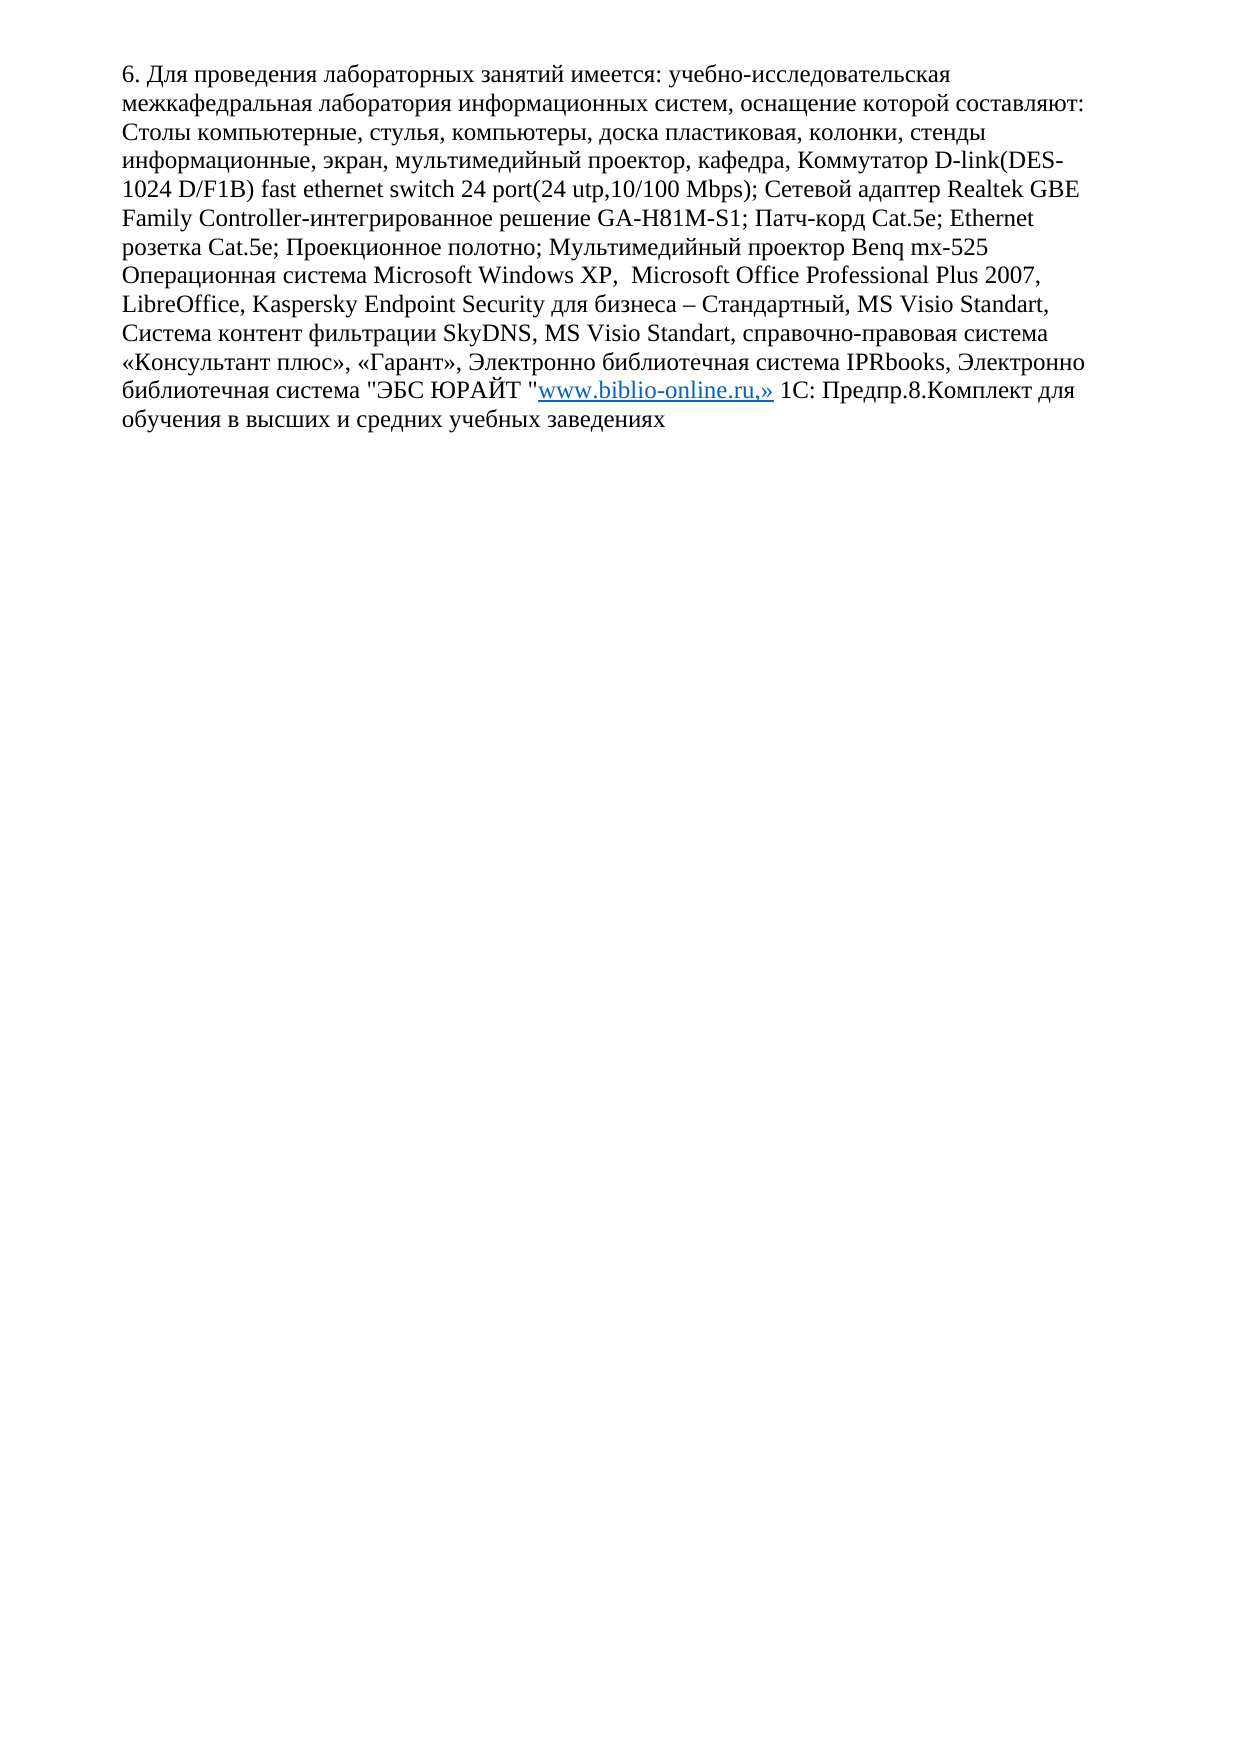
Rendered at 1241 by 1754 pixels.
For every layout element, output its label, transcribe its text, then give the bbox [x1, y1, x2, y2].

table_header 6. Для проведения лабораторных занятий имеется: учебно-исследовательская межкафедральная лаборатория информационных систем, оснащение которой составляют: Столы компьютерные, стулья, компьютеры, доска пластиковая, колонки, стенды информационные, экран, мультимедийный проектор, кафедра, Коммутатор D-link(DES- 1024 D/F1B) fast ethernet switch 24 port(24 utp,10/100 Mbps); Сетевой адаптер Realtek GBE Family Controller-интегрированное решение GA-H81M-S1; Патч-корд Cat.5e; Ethernet розетка Cat.5e; Проекционное полотно; Мультимедийный проектор Benq mx-525 Операционная система Microsoft Windows XP, Microsoft Office Professional Plus 2007, LibreOffice, Kaspersky Endpoint Security для бизнеса – Стандартный, MS Visio Standart, Система контент фильтрации SkyDNS, MS Visio Standart, справочно-правовая система «Консультант плюс», «Гарант», Электронно библиотечная система IPRbooks, Электронно библиотечная система "ЭБС ЮРАЙТ "www.biblio-online.ru,» 1С: Предпр.8.Комплект для обучения в высших и средних учебных заведениях [118, 59, 1124, 458]
